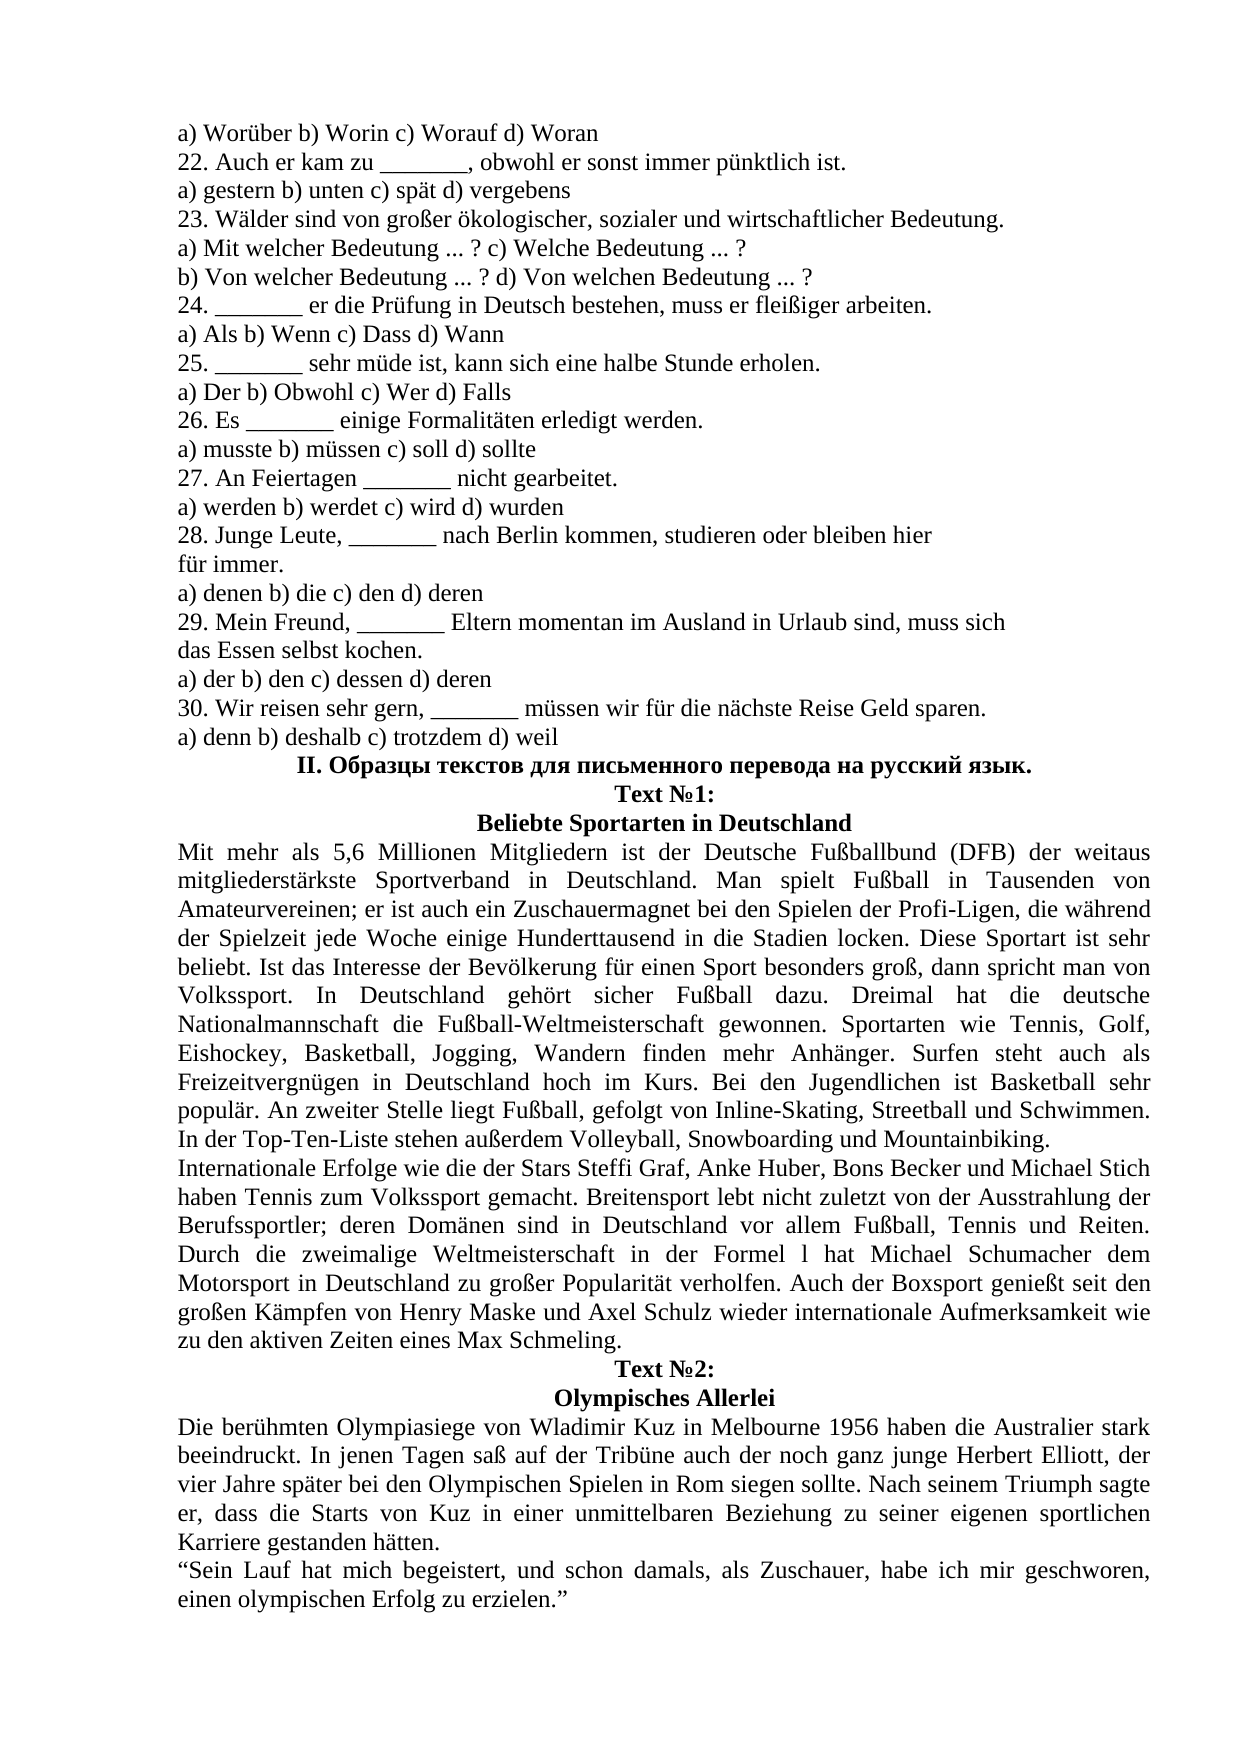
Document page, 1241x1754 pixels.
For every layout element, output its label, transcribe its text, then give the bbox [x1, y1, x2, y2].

text 22. Auch er kam zu _______, obwohl er sonst immer pünktlich ist. [177, 147, 1152, 176]
text a) denn b) deshalb c) trotzdem d) weil [177, 722, 1152, 751]
text a) Mit welcher Bedeutung ... ? c) Welche Bedeutung ... ? [177, 233, 1152, 262]
text Text №1: [177, 779, 1152, 808]
text das Essen selbst kochen. [177, 636, 1152, 664]
text 27. An Feiertagen _______ nicht gearbeitet. [177, 463, 1152, 492]
text für immer. [177, 549, 1152, 578]
text a) gestern b) unten c) spät d) vergebens [177, 176, 1152, 204]
text a) Der b) Obwohl c) Wer d) Falls [177, 377, 1152, 406]
text 26. Es _______ einige Formalitäten erledigt werden. [177, 406, 1152, 434]
text Beliebte Sportarten in Deutschland [177, 808, 1152, 837]
text 28. Junge Leute, _______ nach Berlin kommen, studieren oder bleiben hier [177, 521, 1152, 549]
text Die berühmten Olympiasiege von Wladimir Kuz in Melbourne 1956 haben die Australier stark beeindruckt. In jenen Tagen saß auf der Tribüne auch der noch ganz junge Herbert Elliott, der vier Jahre später bei den Olympischen Spielen in Rom siegen sollte. Nach seinem Triumph sagte er, dass die Starts von Kuz in einer unmittelbaren Beziehung zu seiner eigenen sportlichen Karriere gestanden hätten. [177, 1412, 1152, 1556]
text 24. _______ er die Prüfung in Deutsch bestehen, muss er fleißiger arbeiten. [177, 291, 1152, 319]
text 29. Mein Freund, _______ Eltern momentan im Ausland in Urlaub sind, muss sich [177, 607, 1152, 636]
text 25. _______ sehr müde ist, kann sich eine halbe Stunde erholen. [177, 348, 1152, 377]
text “Sein Lauf hat mich begeistert, und schon damals, als Zuschauer, habe ich mir geschworen, einen olympischen Erfolg zu erzielen.” [177, 1556, 1152, 1613]
text Text №2: [177, 1354, 1152, 1383]
text 30. Wir reisen sehr gern, _______ müssen wir für die nächste Reise Geld sparen. [177, 693, 1152, 722]
text a) der b) den c) dessen d) deren [177, 664, 1152, 693]
text a) denen b) die c) den d) deren [177, 578, 1152, 607]
text Internationale Erfolge wie die der Stars Steffi Graf, Anke Huber, Bons Becker und Michael Stich haben Tennis zum Volkssport gemacht. Breitensport lebt nicht zuletzt von der Ausstrahlung der Berufssportler; deren Domänen sind in Deutschland vor allem Fußball, Tennis und Reiten. Durch die zweimalige Weltmeisterschaft in der Formel l hat Michael Schumacher dem Motorsport in Deutschland zu großer Popularität verholfen. Auch der Boxsport genießt seit den großen Kämpfen von Henry Maske und Axel Schulz wieder internationale Aufmerksamkeit wie zu den aktiven Zeiten eines Max Schmeling. [177, 1153, 1152, 1354]
text 23. Wälder sind von großer ökologischer, sozialer und wirtschaftlicher Bedeutung. [177, 204, 1152, 233]
text a) Worüber b) Worin c) Worauf d) Woran [177, 118, 1152, 147]
text b) Von welcher Bedeutung ... ? d) Von welchen Bedeutung ... ? [177, 262, 1152, 291]
text a) musste b) müssen c) soll d) sollte [177, 434, 1152, 463]
text a) werden b) werdet c) wird d) wurden [177, 492, 1152, 521]
text Mit mehr als 5,6 Millionen Mitgliedern ist der Deutsche Fußballbund (DFB) der weitaus mitgliederstärkste Sportverband in Deutschland. Man spielt Fußball in Tausenden von Amateurvereinen; er ist auch ein Zuschauermagnet bei den Spielen der Profi-Ligen, die während der Spielzeit jede Woche einige Hunderttausend in die Stadien locken. Diese Sportart ist sehr beliebt. Ist das Interesse der Bevölkerung für einen Sport besonders groß, dann spricht man von Volkssport. In Deutschland gehört sicher Fußball dazu. Dreimal hat die deutsche Nationalmannschaft die Fußball-Weltmeisterschaft gewonnen. Sportarten wie Tennis, Golf, Eishockey, Basketball, Jogging, Wandern finden mehr Anhänger. Surfen steht auch als Freizeitvergnügen in Deutschland hoch im Kurs. Bei den Jugendlichen ist Basketball sehr populär. An zweiter Stelle liegt Fußball, gefolgt von Inline-Skating, Streetball und Schwimmen. In der Top-Ten-Liste stehen außerdem Volleyball, Snowboarding und Mountainbiking. [177, 837, 1152, 1153]
text Olympisches Allerlei [177, 1383, 1152, 1412]
text II. Образцы текстов для письменного перевода на русский язык. [177, 751, 1152, 779]
text a) Als b) Wenn c) Dass d) Wann [177, 319, 1152, 348]
